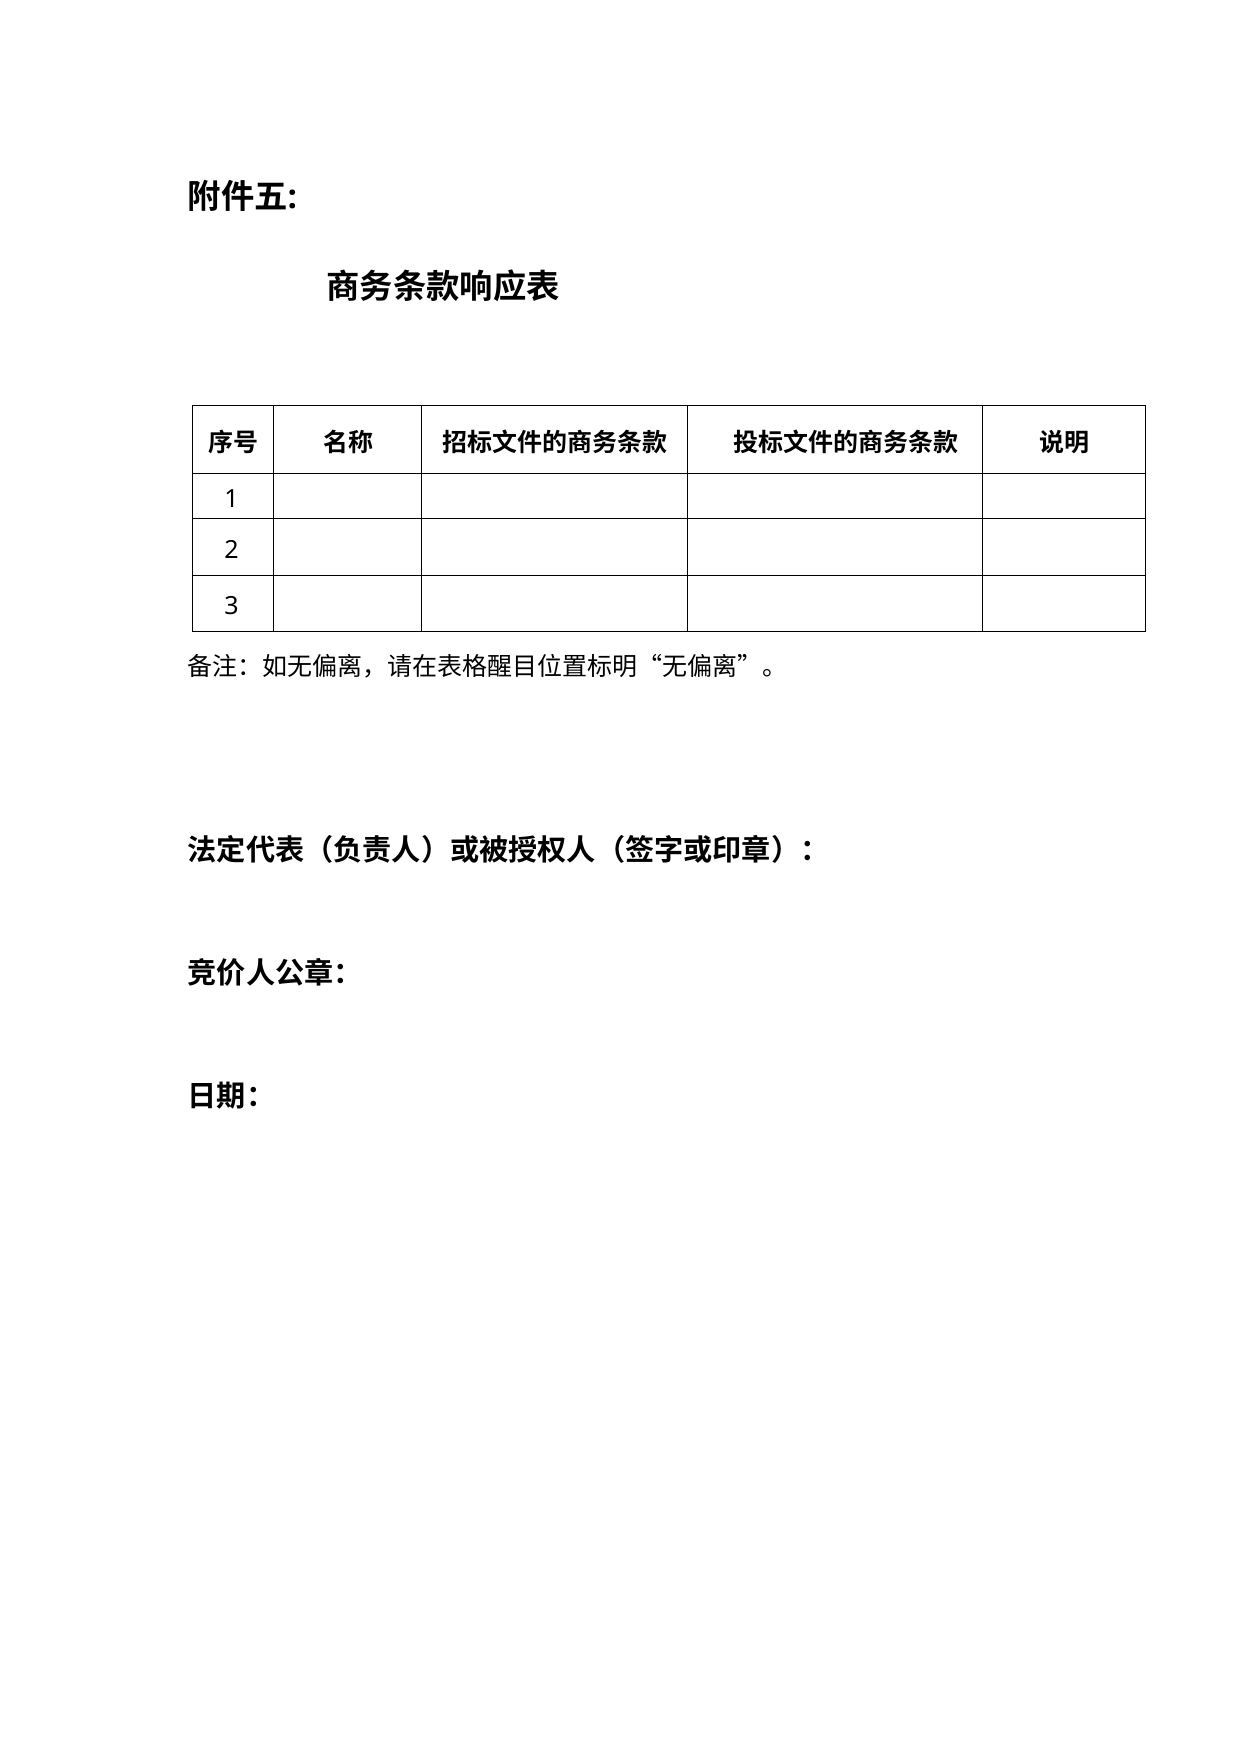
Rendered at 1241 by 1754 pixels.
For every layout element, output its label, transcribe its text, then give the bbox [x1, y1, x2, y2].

table_cell [274, 576, 421, 631]
text 日期： [187, 1073, 1148, 1115]
table_cell [983, 576, 1145, 631]
table_header 名称 [274, 406, 421, 473]
text 竞价人公章： [187, 950, 1148, 992]
table_header 招标文件的商务条款 [422, 406, 687, 473]
table_cell [688, 474, 982, 518]
table_cell [422, 519, 687, 574]
table_cell [422, 576, 687, 631]
table_cell [274, 519, 421, 574]
table_cell [688, 519, 982, 574]
table_cell [983, 519, 1145, 574]
subtitle 商务条款响应表 [187, 251, 1150, 316]
text 法定代表（负责人）或被授权人（签字或印章）： [187, 827, 1148, 869]
table_cell [274, 474, 421, 518]
table_cell [422, 474, 687, 518]
text 备注：如无偏离，请在表格醒目位置标明“无偏离”。 [187, 632, 1150, 697]
table_header 说明 [983, 406, 1145, 473]
table_cell [983, 474, 1145, 518]
table_cell [688, 576, 982, 631]
table_cell 1 [193, 474, 273, 518]
subtitle 附件五: [187, 162, 1150, 227]
table_header 序号 [193, 406, 273, 473]
table_header 投标文件的商务条款 [688, 406, 982, 473]
table_cell 2 [193, 519, 273, 574]
table_cell 3 [193, 576, 273, 631]
